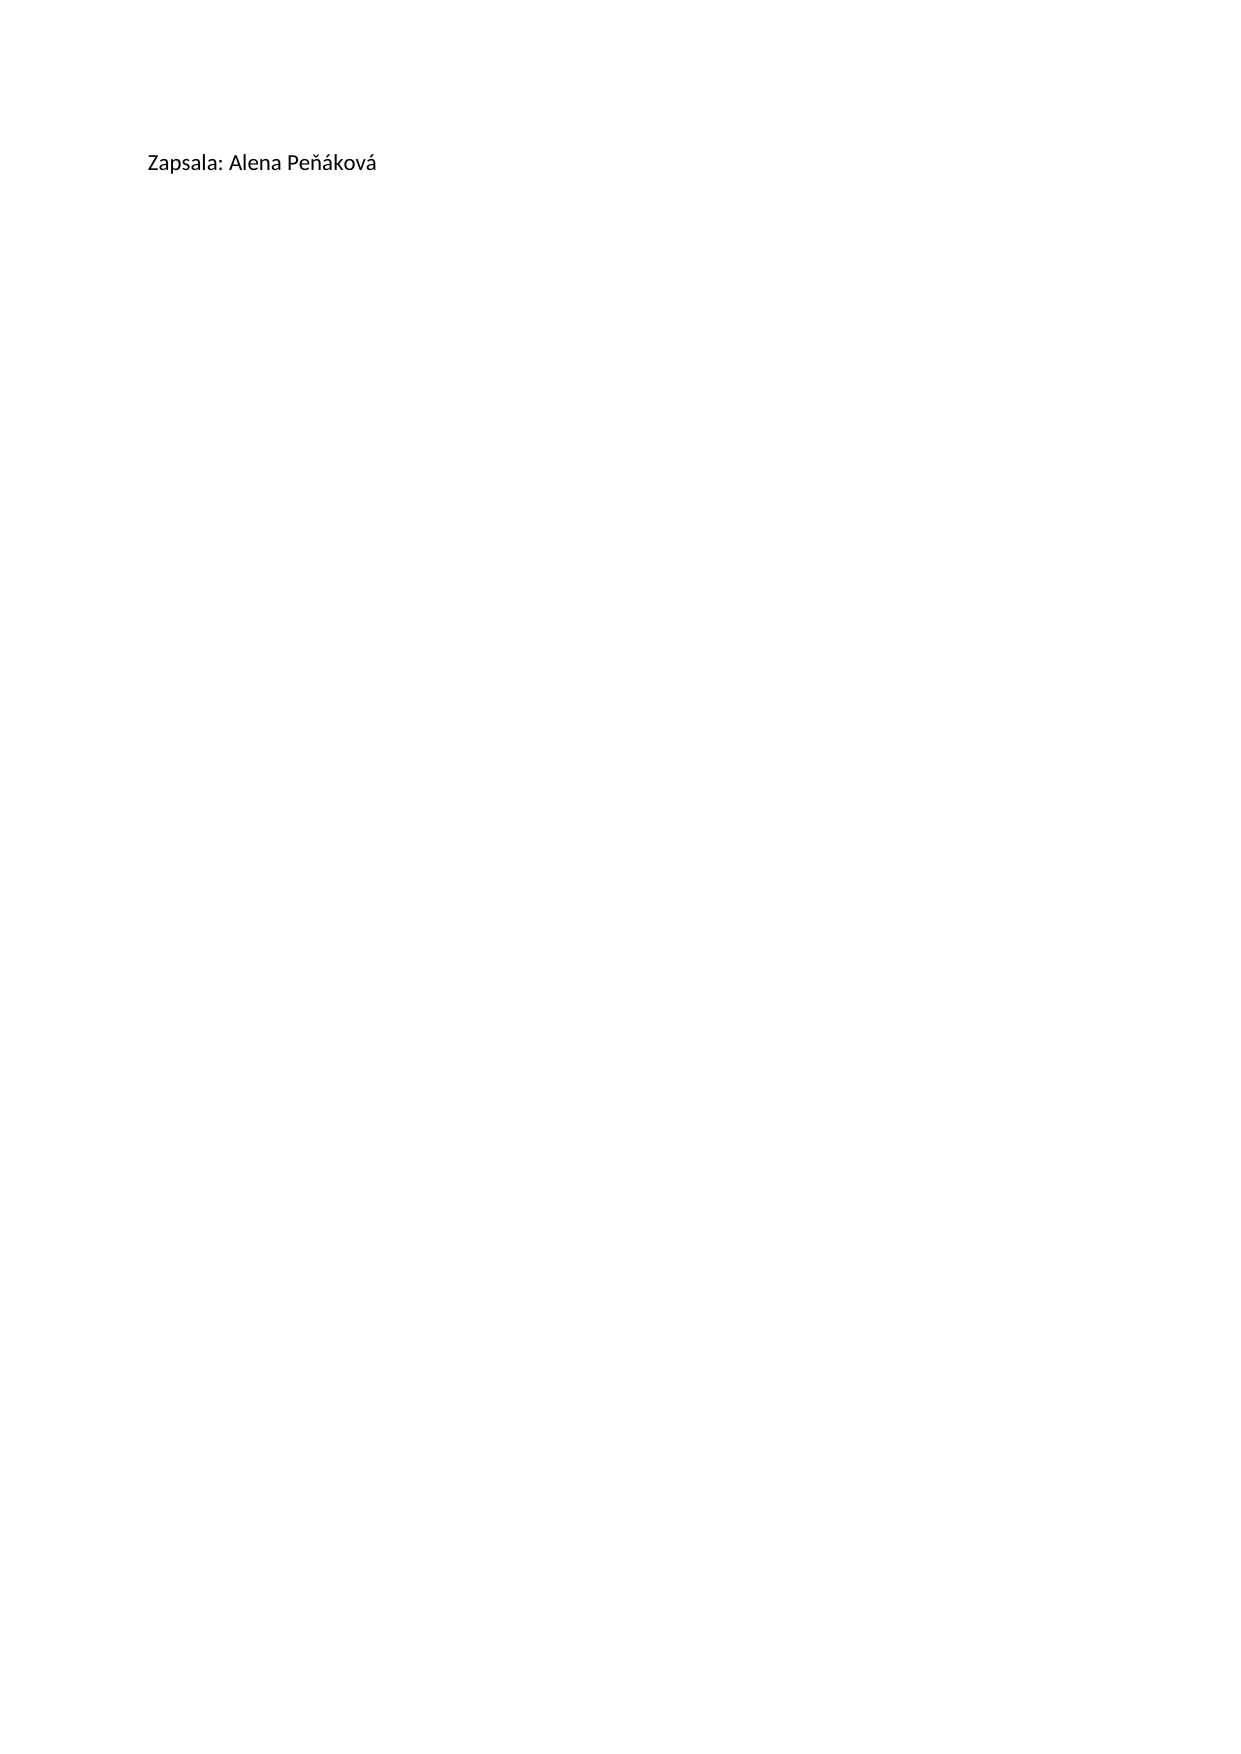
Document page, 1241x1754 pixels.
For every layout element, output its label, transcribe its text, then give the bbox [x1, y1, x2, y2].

text Zapsala: Alena Peňáková [148, 148, 1093, 176]
